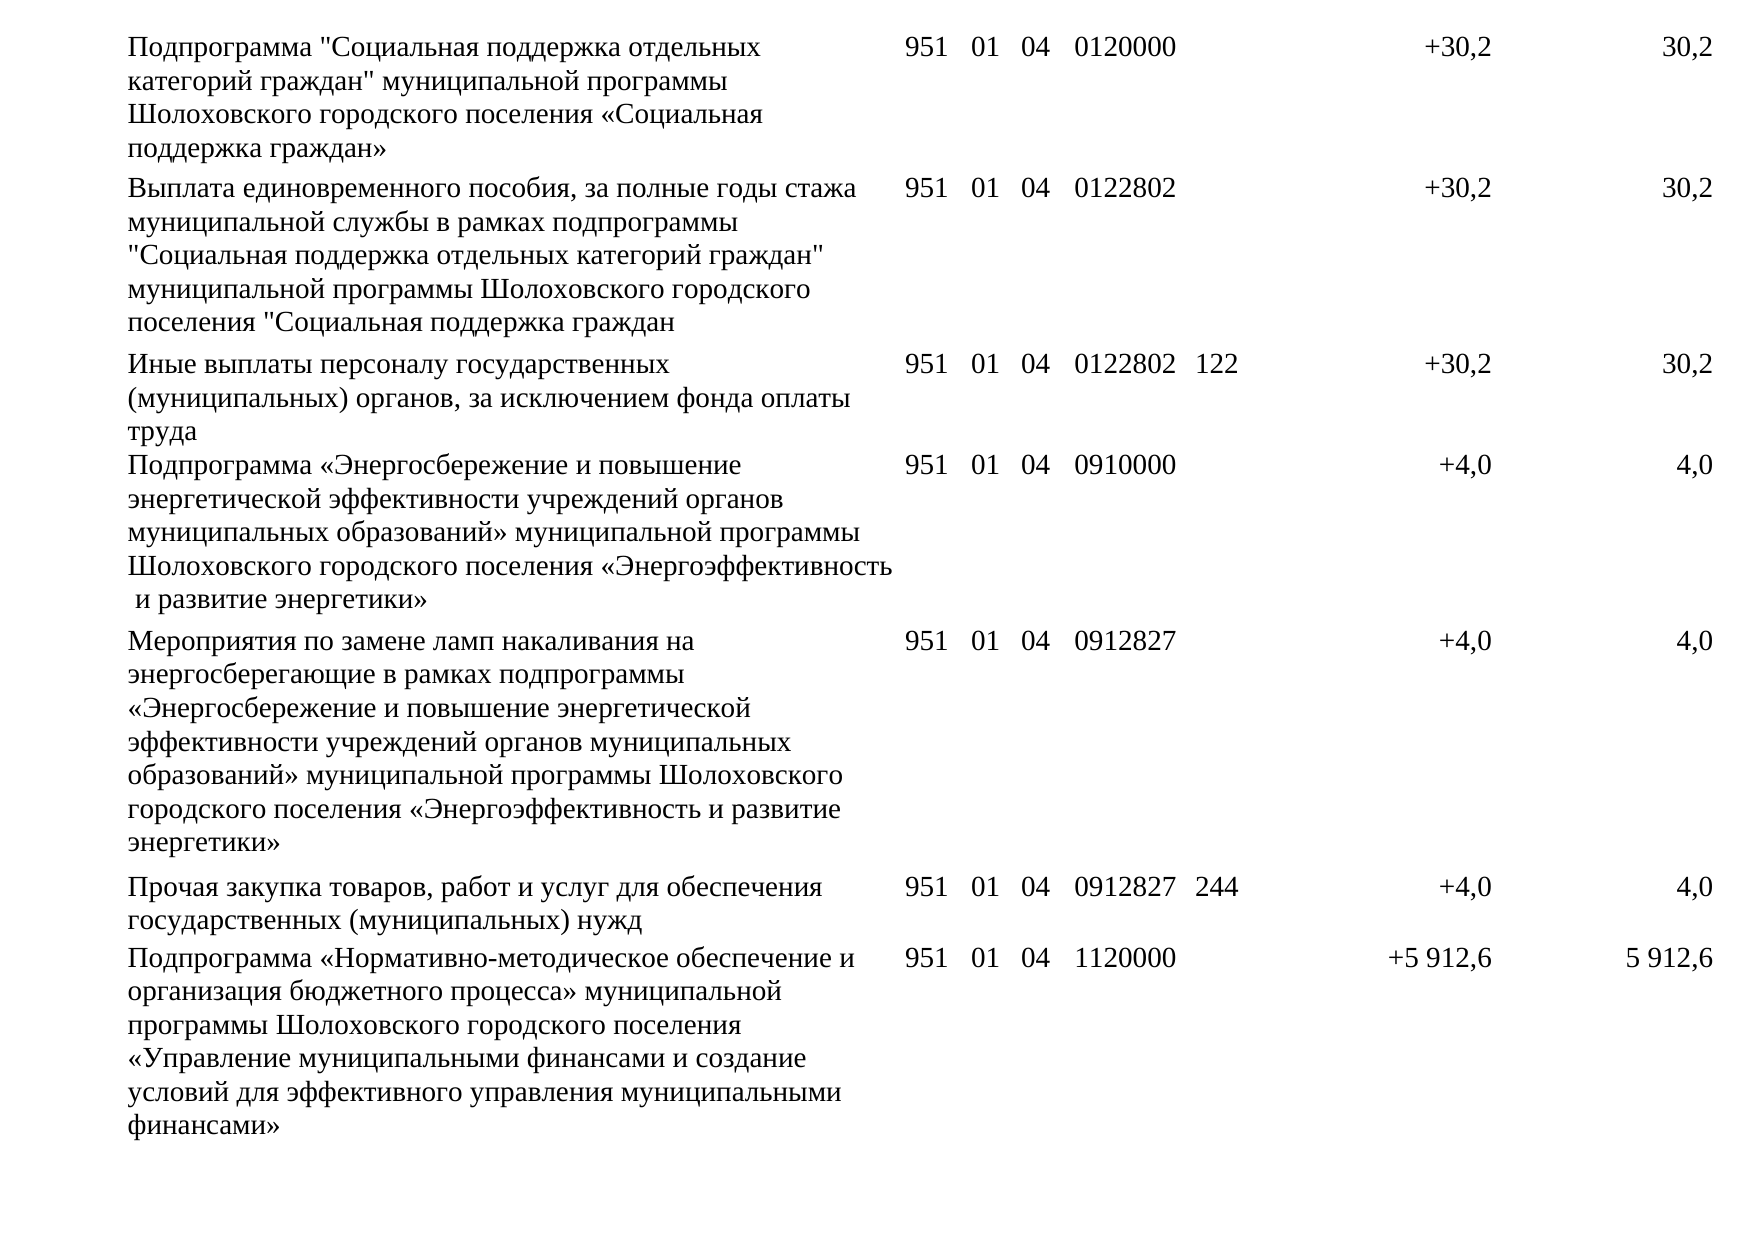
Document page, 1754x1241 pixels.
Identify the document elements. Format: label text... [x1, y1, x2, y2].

text Мероприятия по замене ламп накаливания на 951 01 04 0912827 +4,0 4,0 [118, 623, 1636, 657]
text эффективности учреждений органов муниципальных [118, 724, 1636, 757]
text программы Шолоховского городского поселения [118, 1007, 1636, 1040]
text Подпрограмма «Энергосбережение и повышение 951 01 04 0910000 +4,0 4,0 [118, 447, 1636, 481]
text Шолоховского городского поселения «Социальная [118, 97, 1636, 130]
text Иные выплаты персоналу государственных 951 01 04 0122802 122 +30,2 30,2 [118, 346, 1636, 380]
text энергосберегающие в рамках подпрограммы [118, 657, 1636, 690]
text и развитие энергетики» [118, 581, 1636, 615]
text Шолоховского городского поселения «Энергоэффективность [118, 548, 1636, 581]
text Выплата единовременного пособия, за полные годы стажа 951 01 04 0122802 +30,2 30,2 [118, 170, 1636, 204]
text образований» муниципальной программы Шолоховского [118, 757, 1636, 791]
text категорий граждан" муниципальной программы [118, 63, 1636, 97]
text труда [118, 413, 1636, 447]
text (муниципальных) органов, за исключением фонда оплаты [118, 380, 1636, 413]
text муниципальной службы в рамках подпрограммы [118, 204, 1636, 237]
text муниципальной программы Шолоховского городского [118, 271, 1636, 304]
text организация бюджетного процесса» муниципальной [118, 973, 1636, 1007]
text Прочая закупка товаров, работ и услуг для обеспечения 951 01 04 0912827 244 +4,0 4,0 [118, 869, 1636, 902]
text Подпрограмма "Социальная поддержка отдельных 951 01 04 0120000 +30,2 30,2 [118, 29, 1636, 63]
text финансами» [118, 1107, 1636, 1141]
text муниципальных образований» муниципальной программы [118, 514, 1636, 548]
text энергетики» [118, 824, 1636, 858]
text условий для эффективного управления муниципальными [118, 1074, 1636, 1107]
text «Управление муниципальными финансами и создание [118, 1040, 1636, 1074]
text государственных (муниципальных) нужд [118, 902, 1636, 936]
text энергетической эффективности учреждений органов [118, 481, 1636, 514]
text Подпрограмма «Нормативно-методическое обеспечение и 951 01 04 1120000 +5 912,6 5 912,6 [118, 940, 1636, 973]
text городского поселения «Энергоэффективность и развитие [118, 791, 1636, 824]
text «Энергосбережение и повышение энергетической [118, 690, 1636, 724]
text поселения "Социальная поддержка граждан [118, 304, 1636, 338]
text поддержка граждан» [118, 130, 1636, 164]
text "Социальная поддержка отдельных категорий граждан" [118, 237, 1636, 271]
